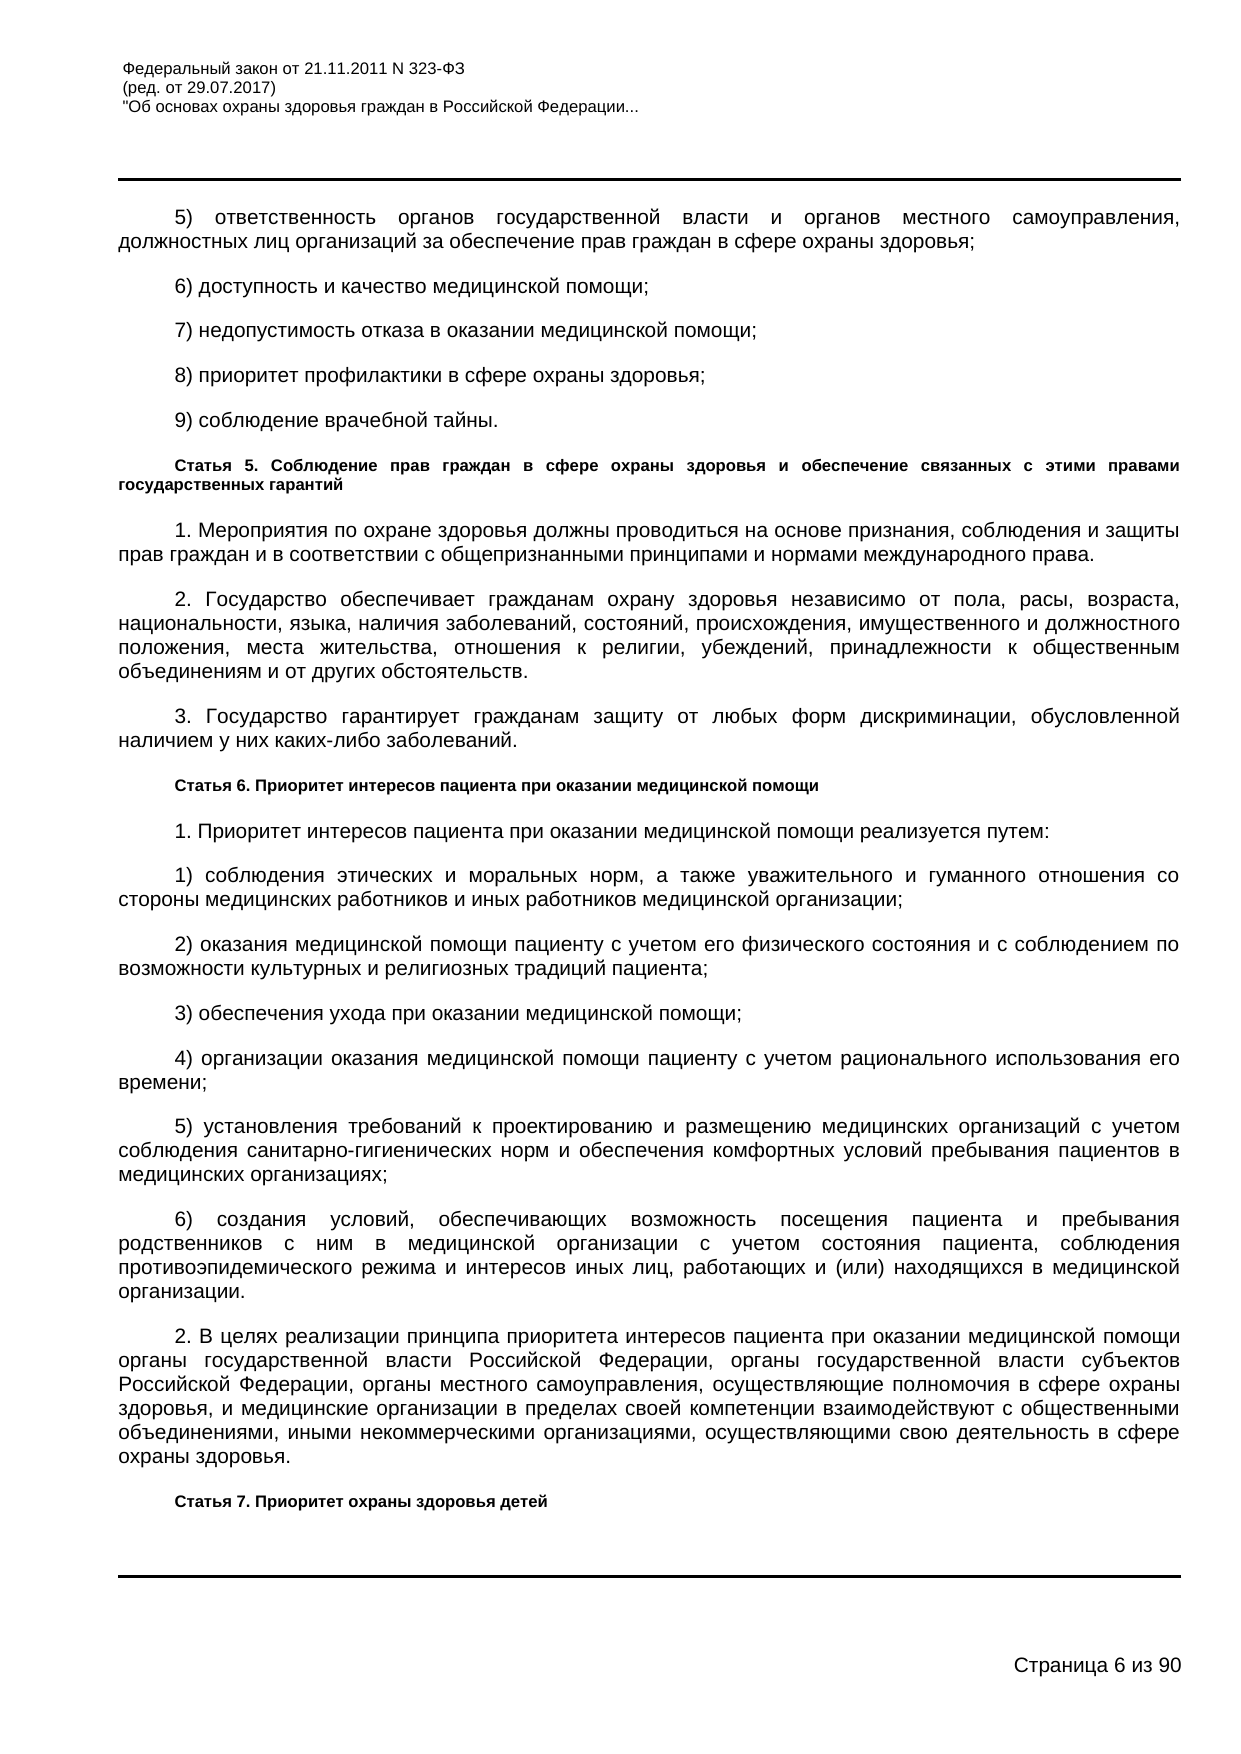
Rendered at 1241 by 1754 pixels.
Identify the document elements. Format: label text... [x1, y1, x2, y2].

text 9) соблюдение врачебной тайны. [118, 408, 1181, 432]
text 3) обеспечения ухода при оказании медицинской помощи; [118, 1001, 1181, 1025]
title Статья 6. Приоритет интересов пациента при оказании медицинской помощи [118, 775, 1181, 794]
title Статья 7. Приоритет охраны здоровья детей [118, 1491, 1181, 1511]
text 6) доступность и качество медицинской помощи; [118, 273, 1181, 297]
text 7) недопустимость отказа в оказании медицинской помощи; [118, 318, 1181, 342]
text 2. Государство обеспечивает гражданам охрану здоровья независимо от пола, расы, возраста, национальности, языка, наличия заболеваний, состояний, происхождения, имущественного и должностного положения, места жительства, отношения к религии, убеждений, принадлежности к общественным объединениям и от других обстоятельств. [118, 587, 1181, 683]
text 1. Мероприятия по охране здоровья должны проводиться на основе признания, соблюдения и защиты прав граждан и в соответствии с общепризнанными принципами и нормами международного права. [118, 518, 1181, 566]
text 5) установления требований к проектированию и размещению медицинских организаций с учетом соблюдения санитарно-гигиенических норм и обеспечения комфортных условий пребывания пациентов в медицинских организациях; [118, 1114, 1181, 1186]
text 2) оказания медицинской помощи пациенту с учетом его физического состояния и с соблюдением по возможности культурных и религиозных традиций пациента; [118, 932, 1181, 980]
text 6) создания условий, обеспечивающих возможность посещения пациента и пребывания родственников с ним в медицинской организации с учетом состояния пациента, соблюдения противоэпидемического режима и интересов иных лиц, работающих и (или) находящихся в медицинской организации. [118, 1207, 1181, 1303]
text 3. Государство гарантирует гражданам защиту от любых форм дискриминации, обусловленной наличием у них каких-либо заболеваний. [118, 703, 1181, 751]
text 1) соблюдения этических и моральных норм, а также уважительного и гуманного отношения со стороны медицинских работников и иных работников медицинской организации; [118, 863, 1181, 911]
title Статья 5. Соблюдение прав граждан в сфере охраны здоровья и обеспечение связанных с этими правами государственных гарантий [118, 456, 1181, 494]
text 8) приоритет профилактики в сфере охраны здоровья; [118, 363, 1181, 387]
text 4) организации оказания медицинской помощи пациенту с учетом рационального использования его времени; [118, 1046, 1181, 1093]
text 2. В целях реализации принципа приоритета интересов пациента при оказании медицинской помощи органы государственной власти Российской Федерации, органы государственной власти субъектов Российской Федерации, органы местного самоуправления, осуществляющие полномочия в сфере охраны здоровья, и медицинские организации в пределах своей компетенции взаимодействуют с общественными объединениями, иными некоммерческими организациями, осуществляющими свою деятельность в сфере охраны здоровья. [118, 1324, 1181, 1467]
text 5) ответственность органов государственной власти и органов местного самоуправления, должностных лиц организаций за обеспечение прав граждан в сфере охраны здоровья; [118, 205, 1181, 253]
text 1. Приоритет интересов пациента при оказании медицинской помощи реализуется путем: [118, 818, 1181, 842]
